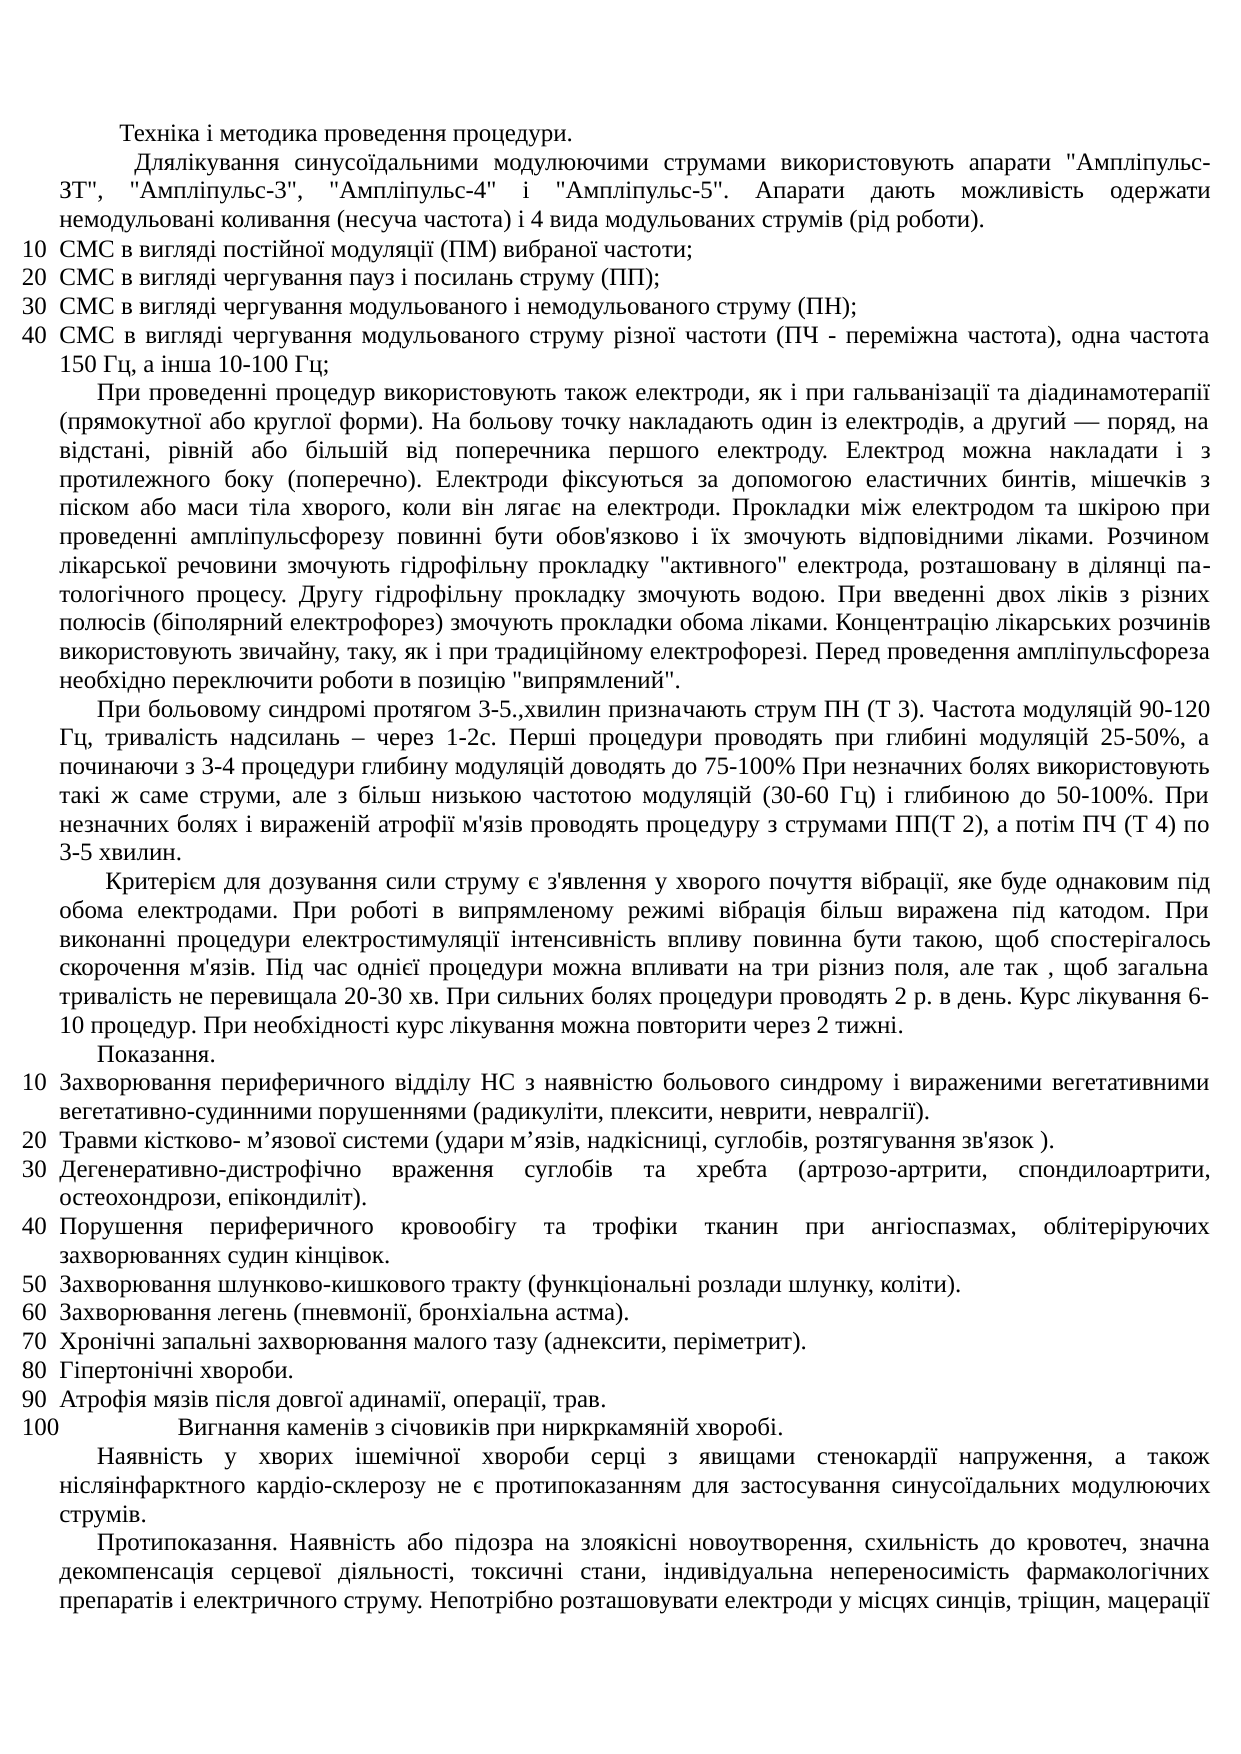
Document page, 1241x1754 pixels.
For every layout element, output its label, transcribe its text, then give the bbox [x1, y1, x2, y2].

list Захворювання шлунково-кишкового тракту (функціональні розлади шлунку, коліти). [22, 1269, 1211, 1297]
list Гіпертонічні хвороби. [22, 1355, 1211, 1384]
list СМС в вигляді постійної модуляції (ПМ) вибраної частоти; [22, 234, 1211, 262]
list Вигнання каменів з січовиків при ниркркамяній хворобі. [22, 1412, 1211, 1441]
text Техніка і методика проведення процедури. [59, 118, 1211, 147]
list Захворювання периферичного відділу НС з наявністю больового синдрому і вираженими вегетативними вегетативно-судинними порушеннями (радикуліти, плексити, неврити, невралгії). [22, 1067, 1211, 1125]
list СМС в вигляді чергування модульованого і немодульованого струму (ПН); [22, 291, 1211, 320]
list Хронічні запальні захворювання малого тазу (аднексити, періметрит). [22, 1326, 1211, 1355]
list Захворювання легень (пневмонії, бронхіальна астма). [22, 1297, 1211, 1326]
text При больовому синдромі протягом 3-5.,хвилин призначають струм ПН (Т 3). Частота модуляцій 90-120 Гц, тривалість надсилань – через 1-2с. Перші процедури проводять при глибині модуляцій 25-50%, а починаючи з 3-4 процедури глибину модуляцій доводять до 75-100% При незначних болях використовують такі ж саме струми, але з більш низькою частотою модуляцій (30-60 Гц) і глибиною до 50-100%. При незначних болях і вираженій атрофії м'язів проводять процедуру з струмами ПП(Т 2), а потім ПЧ (Т 4) по 3-5 хвилин. [59, 694, 1211, 866]
text Показання. [59, 1039, 1211, 1067]
text Критерієм для дозування сили струму є з'явлення у хворого почуття вібрації, яке буде однаковим під обома електродами. При роботі в випрямленому режимі вібрація більш виражена під катодом. При виконанні процедури електростимуляції інтенсивність впливу повинна бути такою, щоб спостерігалось скорочення м'язів. Під час однієї процедури можна впливати на три різниз поля, але так , щоб загальна тривалість не перевищала 20-30 хв. При сильних болях процедури проводять 2 р. в день. Курс лікування 6-10 процедур. При необхідності курс лікування можна повторити через 2 тижні. [59, 866, 1211, 1039]
list Дегенеративно-дистрофічно враження суглобів та хребта (артрозо-артрити, спондилоартрити, остеохондрози, епікондиліт). [22, 1154, 1211, 1211]
list Атрофія мязів після довгої адинамії, операції, трав. [22, 1384, 1211, 1412]
list СМС в вигляді чергування пауз і посилань струму (ПП); [22, 262, 1211, 291]
list Травми кістково- м’язової системи (удари м’язів, надкісниці, суглобів, розтягування зв'язок ). [22, 1125, 1211, 1154]
list СМС в вигляді чергування модульованого струму різної частоти (ПЧ - переміжна частота), одна частота 150 Гц, а інша 10-100 Гц; [22, 320, 1211, 377]
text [59, 1527, 1211, 1614]
text При проведенні процедур використовують також електроди, як і при гальванізації та діадинамотерапії (прямокутної або круглої форми). На больову точку накладають один із електродів, а другий — поряд, на відстані, рівній або більшій від поперечника першого електроду. Електрод можна накладати і з протилежного боку (поперечно). Електроди фіксуються за допомогою еластичних бинтів, мішечків з піском або маси тіла хворого, коли він лягає на електроди. Прокладки між електродом та шкірою при проведенні ампліпульсфорезу повинні бути обов'язково і їх змочують відповідними ліками. Розчином лікарської речовини змочують гідрофільну прокладку "активного" електрода, розташовану в ділянці патологічного процесу. Другу гідрофільну прокладку змочують водою. При введенні двох ліків з різних полюсів (біполярний електрофорез) змочують прокладки обома ліками. Концентрацію лікарських розчинів використовують звичайну, таку, як і при традиційному електрофорезі. Перед проведення ампліпульсфореза необхідно переключити роботи в позицію "випрямлений". [59, 377, 1211, 694]
text Наявність у хворих ішемічної хвороби серці з явищами стенокардії напруження, а також нісляінфарктного кардіо-склерозу не є протипоказанням для застосування синусоїдальних модулюючих струмів. [59, 1441, 1211, 1527]
text Длялікування синусоїдальними модулюючими струмами використовують апарати "Ампліпульс- ЗТ", "Ампліпульс-3", "Ампліпульс-4" і "Ампліпульс-5". Апарати дають можливість одержати немодульовані коливання (несуча частота) і 4 вида модульованих струмів (рід роботи). [59, 147, 1211, 233]
list Порушення периферичного кровообігу та трофіки тканин при ангіоспазмах, облітеріруючих захворюваннях судин кінцівок. [22, 1211, 1211, 1269]
